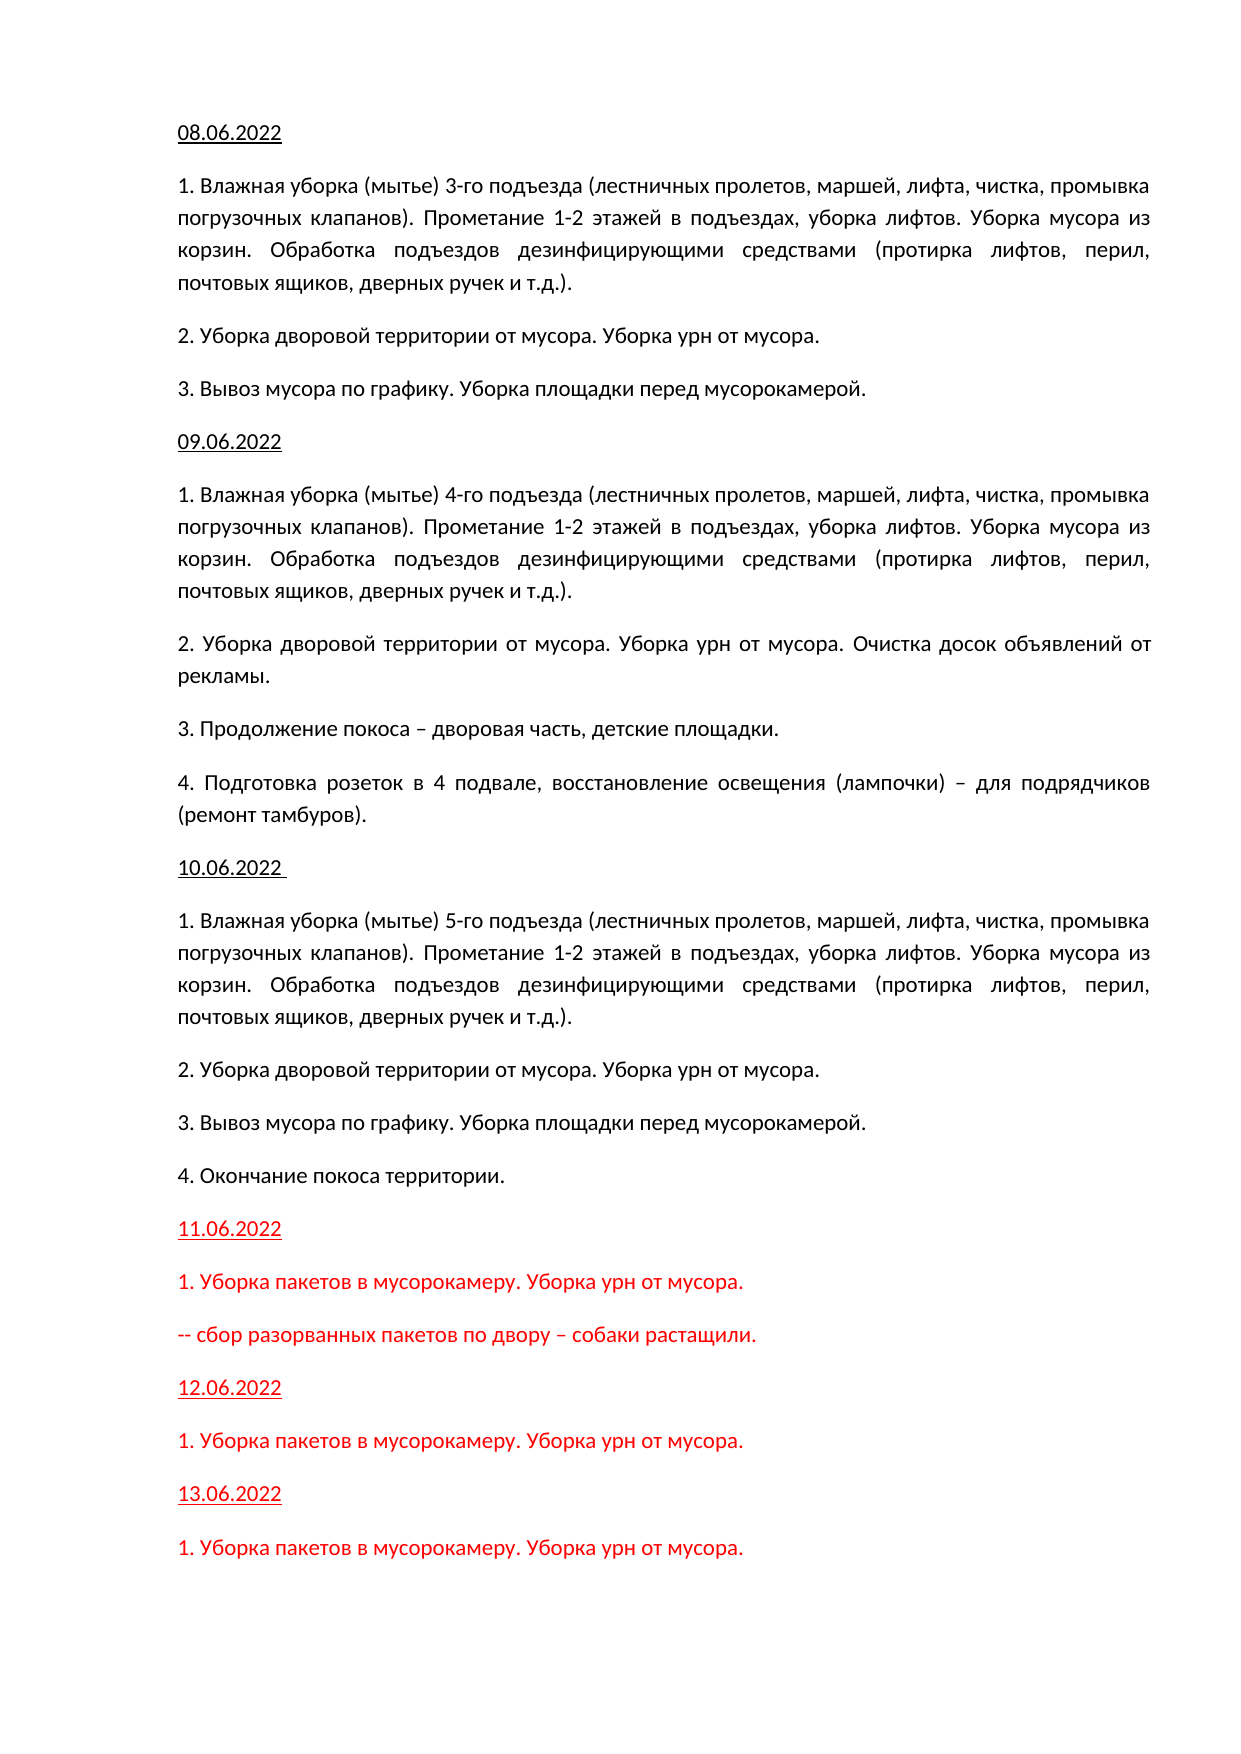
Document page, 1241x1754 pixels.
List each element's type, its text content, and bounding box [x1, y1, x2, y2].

text 1. Влажная уборка (мытье) 4-го подъезда (лестничных пролетов, маршей, лифта, чистка, промывка погрузочных клапанов). Прометание 1-2 этажей в подъездах, уборка лифтов. Уборка мусора из корзин. Обработка подъездов дезинфицирующими средствами (протирка лифтов, перил, почтовых ящиков, дверных ручек и т.д.). [177, 480, 1152, 604]
text 4. Окончание покоса территории. [177, 1161, 1152, 1189]
text 1. Уборка пакетов в мусорокамеру. Уборка урн от мусора. [177, 1533, 1152, 1561]
text 09.06.2022 [177, 427, 1152, 455]
text 08.06.2022 [177, 118, 1152, 146]
text 11.06.2022 [177, 1214, 1152, 1242]
text 3. Вывоз мусора по графику. Уборка площадки перед мусорокамерой. [177, 1108, 1152, 1136]
text 1. Уборка пакетов в мусорокамеру. Уборка урн от мусора. [177, 1427, 1152, 1454]
text 2. Уборка дворовой территории от мусора. Уборка урн от мусора. [177, 1055, 1152, 1083]
text 4. Подготовка розеток в 4 подвале, восстановление освещения (лампочки) – для подрядчиков (ремонт тамбуров). [177, 768, 1152, 828]
text 12.06.2022 [177, 1373, 1152, 1402]
text 1. Влажная уборка (мытье) 5-го подъезда (лестничных пролетов, маршей, лифта, чистка, промывка погрузочных клапанов). Прометание 1-2 этажей в подъездах, уборка лифтов. Уборка мусора из корзин. Обработка подъездов дезинфицирующими средствами (протирка лифтов, перил, почтовых ящиков, дверных ручек и т.д.). [177, 906, 1152, 1030]
text 3. Продолжение покоса – дворовая часть, детские площадки. [177, 714, 1152, 743]
text 10.06.2022 [177, 853, 1152, 881]
text 1. Влажная уборка (мытье) 3-го подъезда (лестничных пролетов, маршей, лифта, чистка, промывка погрузочных клапанов). Прометание 1-2 этажей в подъездах, уборка лифтов. Уборка мусора из корзин. Обработка подъездов дезинфицирующими средствами (протирка лифтов, перил, почтовых ящиков, дверных ручек и т.д.). [177, 171, 1152, 296]
text 2. Уборка дворовой территории от мусора. Уборка урн от мусора. [177, 321, 1152, 349]
text 2. Уборка дворовой территории от мусора. Уборка урн от мусора. Очистка досок объявлений от рекламы. [177, 629, 1152, 689]
text 1. Уборка пакетов в мусорокамеру. Уборка урн от мусора. [177, 1267, 1152, 1296]
text 3. Вывоз мусора по графику. Уборка площадки перед мусорокамерой. [177, 374, 1152, 402]
text -- сбор разорванных пакетов по двору – собаки растащили. [177, 1321, 1152, 1348]
text 13.06.2022 [177, 1479, 1152, 1508]
